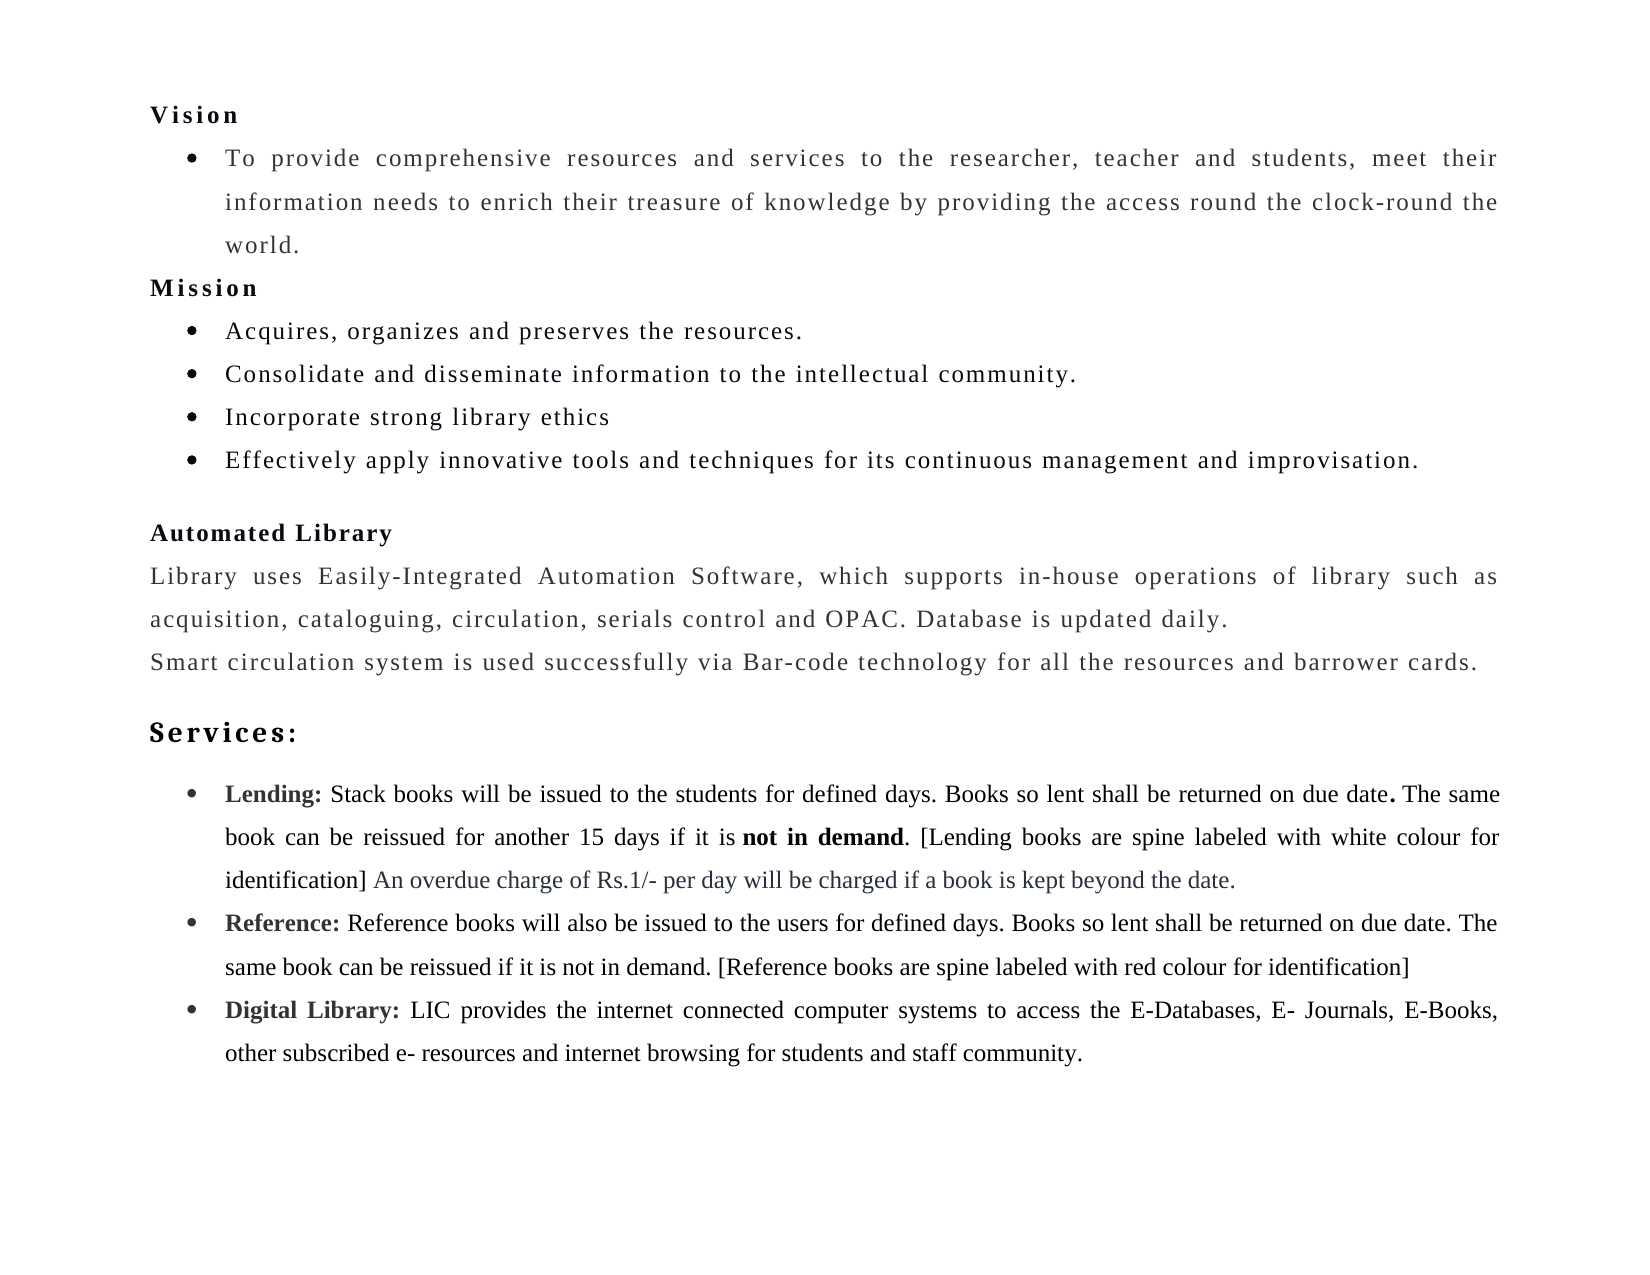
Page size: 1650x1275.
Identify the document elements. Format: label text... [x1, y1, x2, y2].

text Vision [150, 100, 1500, 129]
text Automated Library: ed Library [150, 518, 1500, 547]
text Smart circulation system is used successfully via Bar-code technology for all the resources and barrower cards. [150, 647, 1500, 676]
list Consolidate and disseminate information to the intellectual community. [187, 359, 1500, 388]
list Lending: Stack books will be issued to the students for defined days. Books so lent shall be returned on due date. The same book can be reissued for another 15 days if it is not in demand. [Lending books are spine labeled with white colour for identification] An overdue charge of Rs.1/- per day will be charged if a book is kept beyond the date. [187, 779, 1500, 894]
text Services: [150, 707, 1500, 750]
list Digital Library: LIC provides the internet connected computer systems to access the E-Databases, E- Journals, E-Books, other subscribed e- resources and internet browsing for students and staff community. [187, 995, 1500, 1067]
list Incorporate strong library ethics [187, 402, 1500, 431]
list Acquires, organizes and preserves the resources. [187, 316, 1500, 345]
list Reference: Reference books will also be issued to the users for defined days. Books so lent shall be returned on due date. The same book can be reissued if it is not in demand. [Reference books are spine labeled with red colour for identification] [187, 908, 1500, 980]
list Effectively apply innovative tools and techniques for its continuous management and improvisation. [187, 445, 1500, 474]
text Mission [150, 273, 1500, 302]
list To provide comprehensive resources and services to the researcher, teacher and students, meet their information needs to enrich their treasure of knowledge by providing the access round the clock-round the world. [187, 143, 1500, 258]
text Library uses Easily-Integrated Automation Software, which supports in-house operations of library such as acquisition, cataloguing, circulation, serials control and OPAC. Database is updated daily. [150, 561, 1500, 633]
